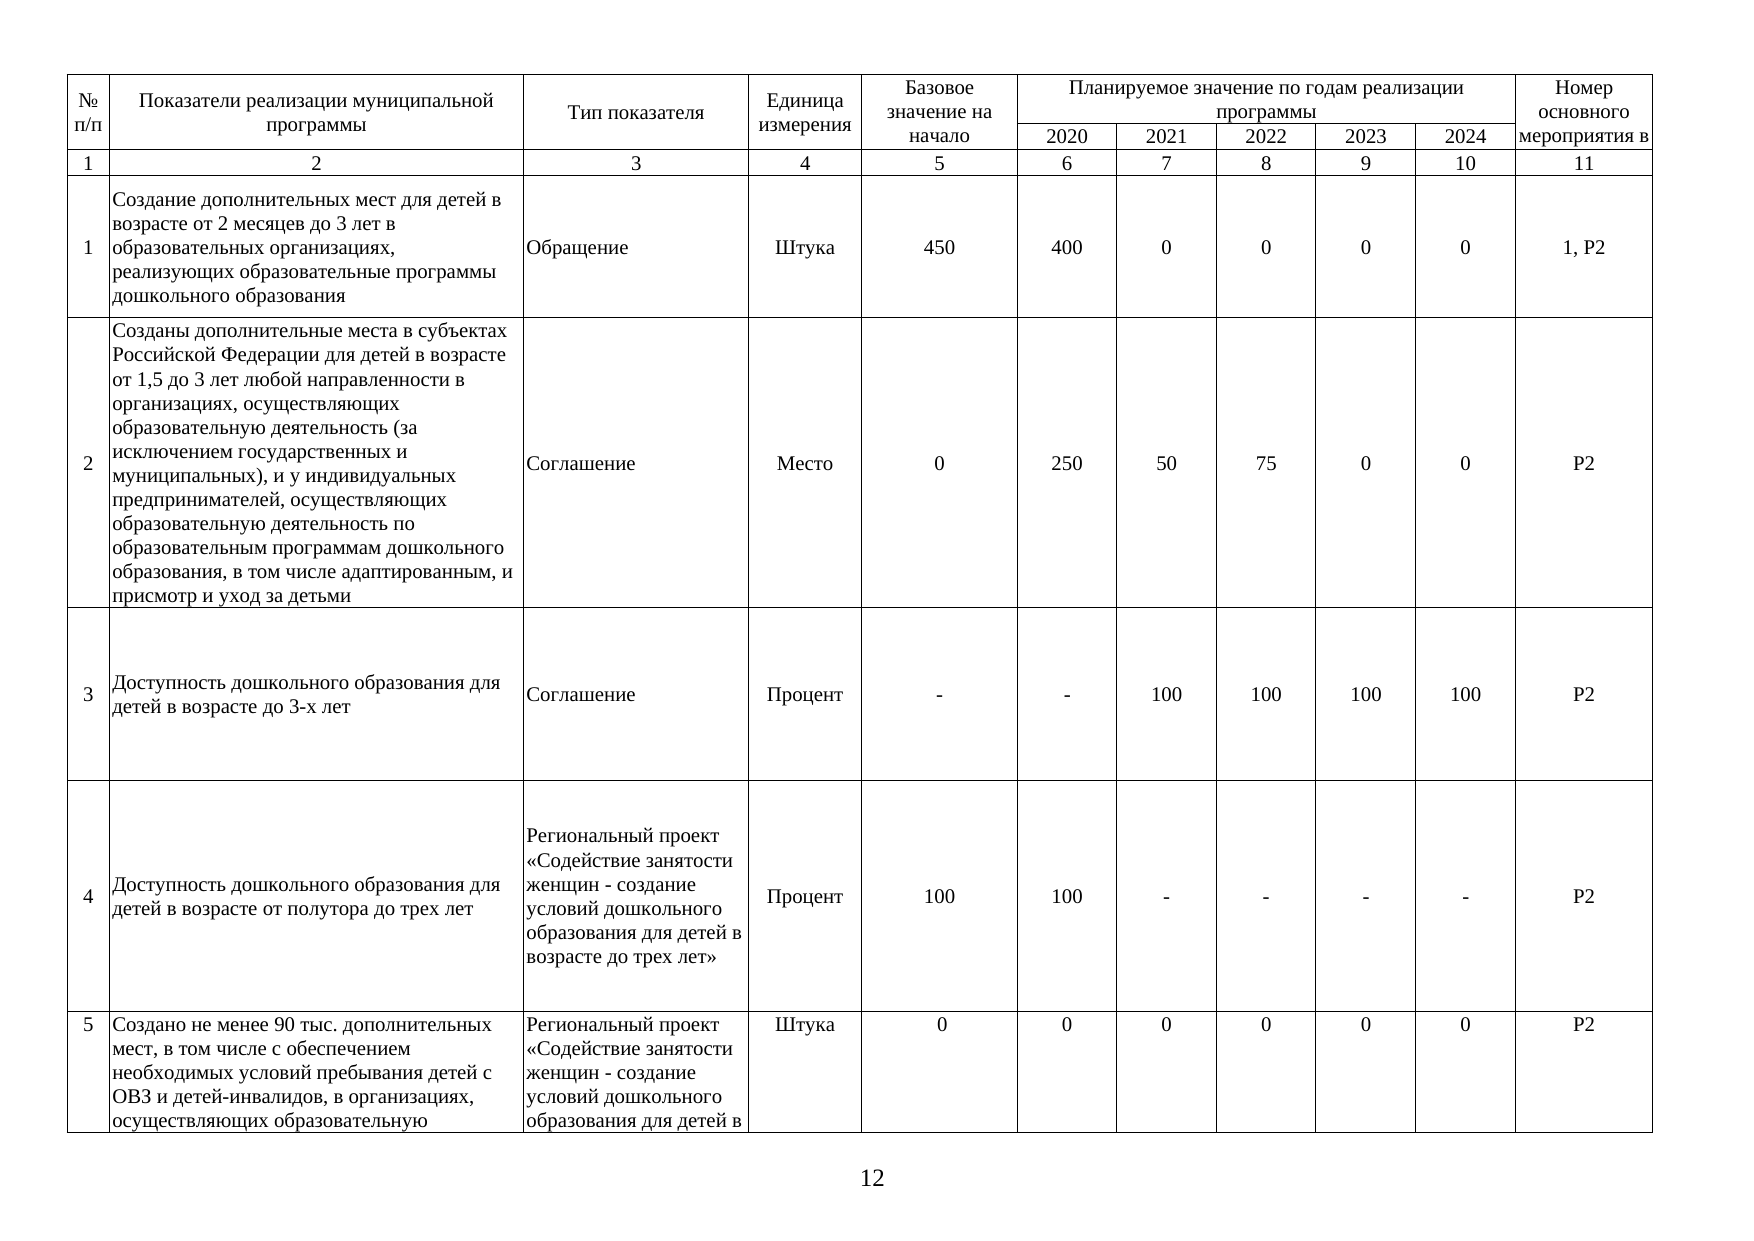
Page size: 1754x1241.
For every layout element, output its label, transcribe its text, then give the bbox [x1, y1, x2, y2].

table_cell 0 [1117, 176, 1216, 317]
table_cell 2021 [1117, 124, 1216, 149]
table_header Единица измерения [749, 75, 861, 149]
table_cell 3 [524, 150, 748, 175]
table_cell 100 [1316, 608, 1415, 779]
table_cell Место [749, 318, 861, 607]
table_cell 10 [1416, 150, 1515, 175]
table_cell 0 [1217, 176, 1315, 317]
table_cell 450 [862, 176, 1017, 317]
table_cell 4 [749, 150, 861, 175]
table_cell 2022 [1217, 124, 1315, 149]
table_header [110, 75, 523, 149]
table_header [862, 75, 1017, 149]
table_cell 11 [1516, 150, 1652, 175]
table_cell 8 [1217, 150, 1315, 175]
table_cell 100 [1018, 781, 1116, 1011]
table_cell 75 [1217, 318, 1315, 607]
table_cell 0 [1416, 1012, 1515, 1132]
table_cell 250 [1018, 318, 1116, 607]
table_cell 100 [1217, 608, 1315, 779]
table_cell Созданы дополнительные места в субъектах Российской Федерации для детей в возрасте от 1,5 до 3 лет любой направленности в организациях, осуществляющих образовательную деятельность (за исключением государственных и муниципальных), и у индивидуальных предпринимателей, осуществляющих образовательную деятельность по образовательным программам дошкольного образования, в том числе адаптированным, и присмотр и уход за детьми [110, 318, 523, 607]
table_cell 50 [1117, 318, 1216, 607]
table_cell 0 [1316, 176, 1415, 317]
table_cell 100 [862, 781, 1017, 1011]
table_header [1516, 75, 1652, 149]
table_cell 0 [862, 318, 1017, 607]
table_cell Создание дополнительных мест для детей в возрасте от 2 месяцев до 3 лет в образовательных организациях, реализующих образовательные программы дошкольного образования [110, 176, 523, 317]
table_cell 0 [862, 1012, 1017, 1132]
table_cell Соглашение [524, 318, 748, 607]
table_cell 3 [68, 608, 109, 779]
table_cell 0 [1416, 318, 1515, 607]
table_cell 5 [68, 1012, 109, 1132]
table_cell Р2 [1516, 781, 1652, 1011]
table_header Планируемое значение по годам реализации программы [1018, 75, 1515, 123]
table_cell - [1018, 608, 1116, 779]
table_cell Штука [749, 176, 861, 317]
table_cell Обращение [524, 176, 748, 317]
table_cell 0 [1018, 1012, 1116, 1132]
table_cell Процент [749, 608, 861, 779]
table_cell 400 [1018, 176, 1116, 317]
table_cell - [862, 608, 1017, 779]
table_cell - [1117, 781, 1216, 1011]
table_cell 5 [862, 150, 1017, 175]
table_cell Р2 [1516, 318, 1652, 607]
table_cell 0 [1217, 1012, 1315, 1132]
table_cell 100 [1117, 608, 1216, 779]
table_cell Доступность дошкольного образования для детей в возрасте от полутора до трех лет [110, 781, 523, 1011]
table_cell 1 [68, 150, 109, 175]
table_cell 7 [1117, 150, 1216, 175]
table_cell 0 [1316, 318, 1415, 607]
table_cell 2 [110, 150, 523, 175]
table_cell Региональный проект «Содействие занятости женщин - создание условий дошкольного образования для детей в возрасте до трех лет» [524, 781, 748, 1011]
table_header № п/п [68, 75, 109, 149]
table_cell - [1316, 781, 1415, 1011]
table_cell 2023 [1316, 124, 1415, 149]
table_cell 1 [68, 176, 109, 317]
table_cell 0 [1117, 1012, 1216, 1132]
table_header Тип показателя [524, 75, 748, 149]
table_cell 6 [1018, 150, 1116, 175]
table_cell 0 [1316, 1012, 1415, 1132]
table_cell Процент [749, 781, 861, 1011]
table_cell 2020 [1018, 124, 1116, 149]
table_cell - [1416, 781, 1515, 1011]
table_cell 2024 [1416, 124, 1515, 149]
table_cell 2 [68, 318, 109, 607]
table_cell 4 [68, 781, 109, 1011]
table_cell Соглашение [524, 608, 748, 779]
table_cell - [1217, 781, 1315, 1011]
table_cell Региональный проект «Содействие занятости женщин - создание условий дошкольного образования для детей в возрасте до трех лет» [524, 1012, 748, 1132]
table_cell 100 [1416, 608, 1515, 779]
table_cell Доступность дошкольного образования для детей в возрасте до 3-х лет [110, 608, 523, 779]
table_cell Р2 [1516, 608, 1652, 779]
table_cell 9 [1316, 150, 1415, 175]
table_cell 0 [1416, 176, 1515, 317]
table_cell Штука [749, 1012, 861, 1132]
table_cell Р2 [1516, 1012, 1652, 1132]
table_cell 1, Р2 [1516, 176, 1652, 317]
